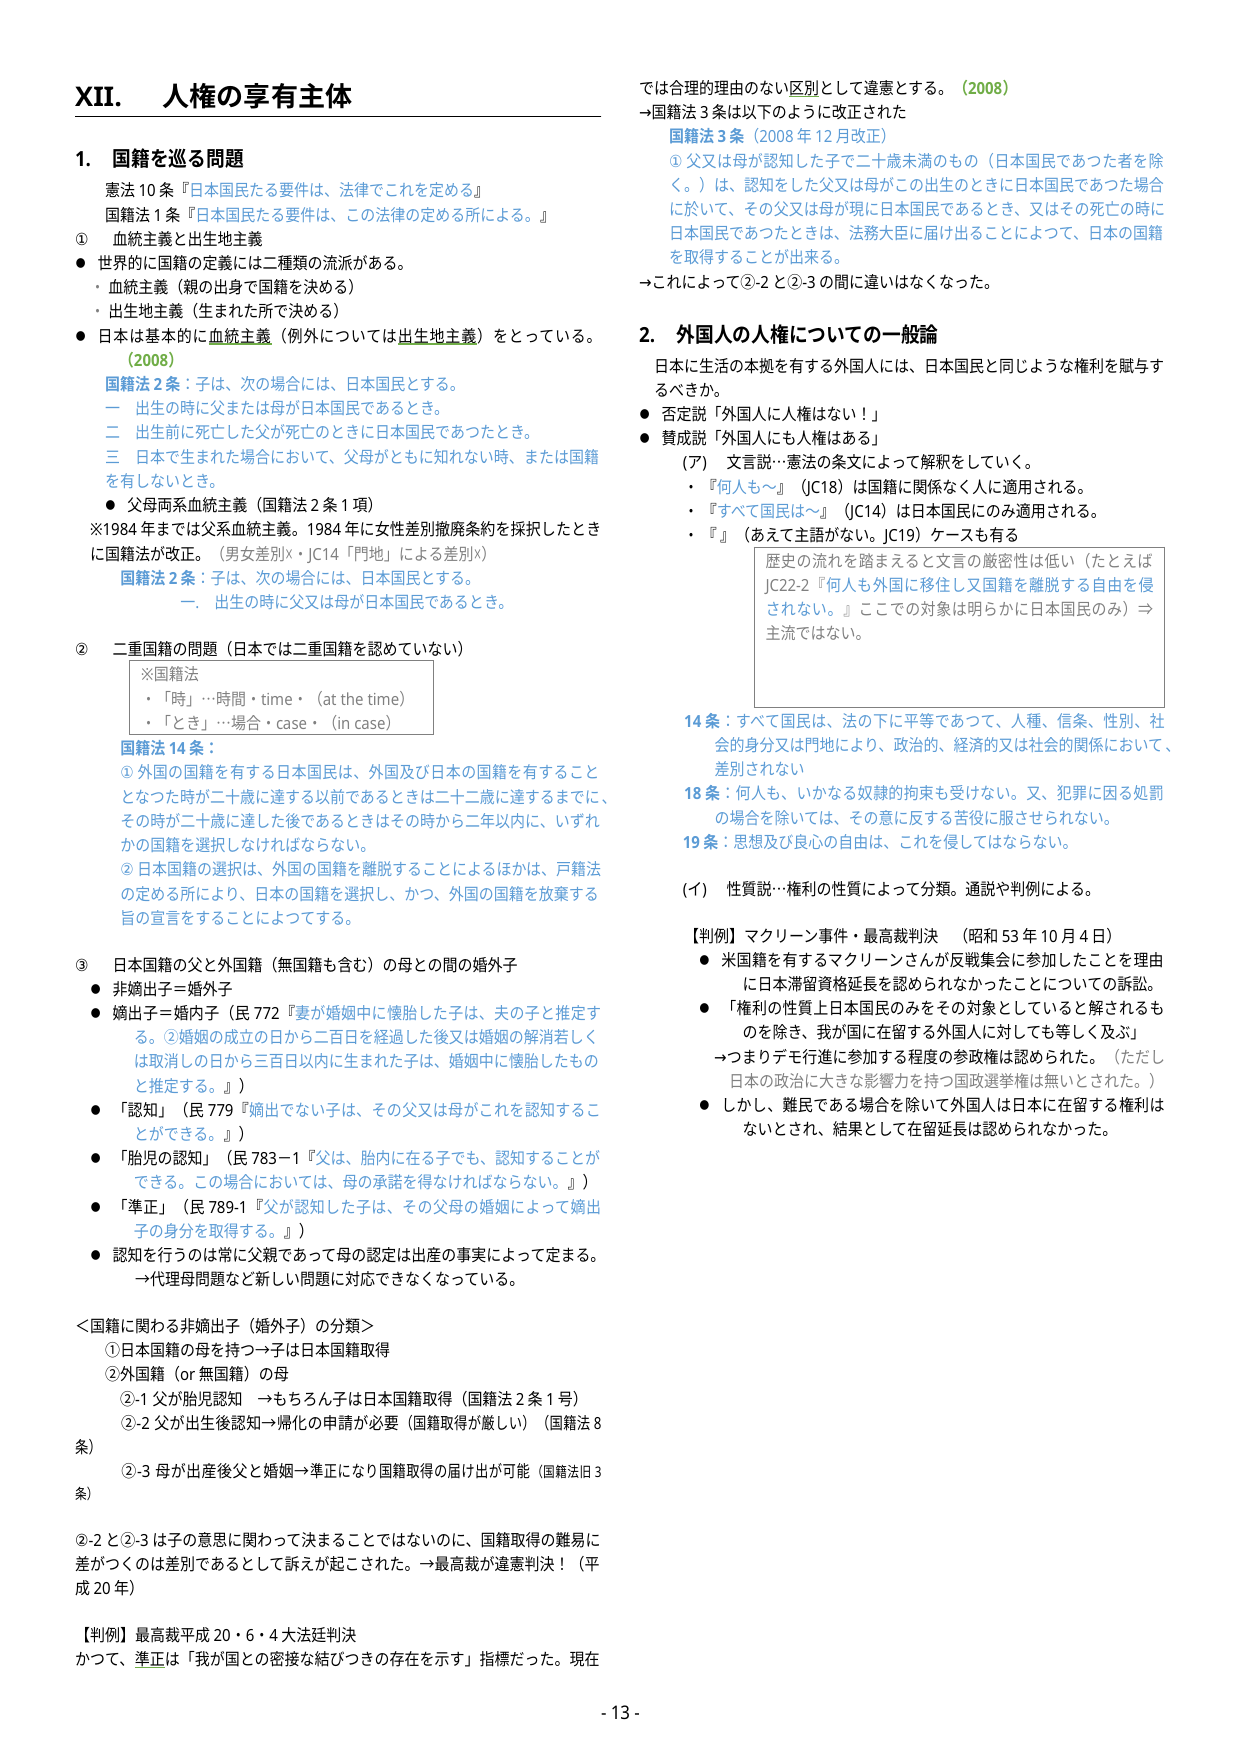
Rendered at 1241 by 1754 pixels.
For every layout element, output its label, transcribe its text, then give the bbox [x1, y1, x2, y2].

table_header 歴史の流れを踏まえると文言の厳密性は低い（たとえばJC22-2『何人も外国に移住し又国籍を離脱する自由を侵されない。』ここでの対象は明らかに日本国民のみ）⇒ 主流ではない。 [755, 548, 1164, 707]
text 国籍法2条：子は、次の場合には、日本国民とする。 [120, 565, 601, 589]
list 賛成説「外国人にも人権はある」 [639, 425, 1165, 449]
list 「準正」（民789-1『父が認知した子は、その父母の婚姻によって嫡出子の身分を取得する。』） [90, 1194, 601, 1242]
list 『 』（あえて主語がない。JC19）ケースも有る [683, 522, 1165, 547]
list 「認知」（民779『嫡出でない子は、その父又は母がこれを認知することができる。』） [90, 1097, 601, 1145]
text 国籍法14条： [120, 735, 601, 759]
text 19条：思想及び良心の自由は、これを侵してはならない。 [683, 829, 1165, 853]
list 出生地主義（生まれた所で決める） [90, 298, 601, 323]
list 文言説…憲法の条文によって解釈をしていく。 [683, 449, 1165, 474]
text ②日本国籍の選択は、外国の国籍を離脱することによるほかは、戸籍法の定める所により、日本の国籍を選択し、かつ、外国の国籍を放棄する旨の宣言をすることによつてする。 [120, 856, 601, 929]
list 日本国籍の父と外国籍（無国籍も含む）の母との間の婚外子 [75, 952, 601, 976]
text 国籍法2条：子は、次の場合には、日本国民とする。 [105, 371, 601, 395]
list 血統主義と出生地主義 [75, 226, 601, 250]
text ②-2と②-3は子の意思に関わって決まることではないのに、国籍取得の難易に差がつくのは差別であるとして訴えが起こされた。→最高裁が違憲判決！（平成20年） [75, 1527, 601, 1599]
text ＜国籍に関わる非嫡出子（婚外子）の分類＞ [75, 1313, 601, 1337]
text ①父又は母が認知した子で二十歳未満のもの（日本国民であつた者を除く。）は、認知をした父又は母がこの出生のときに日本国民であつた場合に於いて、その父又は母が現に日本国民であるとき、又はその死亡の時に日本国民であつたときは、法務大臣に届け出ることによつて、日本の国籍を取得することが出来る。 [669, 148, 1165, 269]
text →国籍法3条は以下のように改正された [639, 99, 1165, 123]
text 三 日本で生まれた場合において、父母がともに知れない時、または国籍を有しないとき。 [105, 444, 601, 492]
list 否定説「外国人に人権はない！」 [639, 401, 1165, 425]
list 世界的に国籍の定義には二種類の流派がある。 [75, 250, 601, 274]
list 非嫡出子＝婚外子 [90, 976, 601, 1000]
list しかし、難民である場合を除いて外国人は日本に在留する権利はないとされ、結果として在留延長は認められなかった。 [699, 1092, 1165, 1141]
text ②外国籍（or無国籍）の母 [75, 1361, 601, 1386]
text 憲法10条『日本国民たる要件は、法律でこれを定める』 [75, 177, 601, 202]
text 国籍法3条（2008年12月改正） [669, 123, 1165, 148]
list 二重国籍の問題（日本では二重国籍を認めていない） [75, 636, 601, 660]
list 日本は基本的に血統主義（例外については出生地主義）をとっている。（2008） [75, 323, 601, 371]
list 「権利の性質上日本国民のみをその対象としていると解されるものを除き、我が国に在留する外国人に対しても等しく及ぶ」 [699, 995, 1165, 1044]
list 『すべて国民は〜』（JC14）は日本国民にのみ適用される。 [683, 498, 1165, 522]
text 一. 出生の時に父又は母が日本国民であるとき。 [120, 589, 601, 613]
text 14条：すべて国民は、法の下に平等であつて、人種、信条、性別、社会的身分又は門地により、政治的、経済的又は社会的関係において、差別されない [684, 708, 1165, 780]
text →これによって②-2と②-3の間に違いはなくなった。 [639, 269, 1165, 293]
text 【判例】最高裁平成20・6・4大法廷判決 [75, 1622, 601, 1646]
list 性質説…権利の性質によって分類。通説や判例による。 [683, 876, 1165, 900]
text 一 出生の時に父または母が日本国民であるとき。 [105, 395, 601, 419]
text 日本に生活の本拠を有する外国人には、日本国民と同じような権利を賦与するべきか。 [654, 353, 1165, 401]
text かつて、準正は「我が国との密接な結びつきの存在を示す」指標だった。現在では合理的理由のない区別として違憲とする。（2008） [639, 75, 1165, 99]
text →つまりデモ行進に参加する程度の参政権は認められた。（ただし日本の政治に大きな影響力を持つ国政選挙権は無いとされた。） [714, 1044, 1165, 1092]
text 国籍法1条『日本国民たる要件は、この法律の定める所による。』 [75, 202, 601, 226]
table_header ※国籍法 ・「時」…時間・time・（at the time） ・「とき」…場合・case・（in case） [130, 661, 433, 734]
text ※1984年までは父系血統主義。1984年に女性差別撤廃条約を採択したときに国籍法が改正。（男女差別☓・JC14「門地」による差別☓） [90, 516, 601, 565]
subtitle 外国人の人権についての一般論 [639, 318, 1165, 348]
text ①日本国籍の母を持つ→子は日本国籍取得 [75, 1337, 601, 1361]
text かつて、準正は「我が国との密接な結びつきの存在を示す」指標だった。現在では合理的理由のない区別として違憲とする。（2008） [75, 1646, 601, 1670]
text ①外国の国籍を有する日本国民は、外国及び日本の国籍を有することとなつた時が二十歳に達する以前であるときは二十二歳に達するまでに、その時が二十歳に達した後であるときはその時から二年以内に、いずれかの国籍を選択しなければならない。 [120, 759, 601, 856]
text ②-2 父が出生後認知→帰化の申請が必要（国籍取得が厳しい）（国籍法8条） [75, 1410, 601, 1458]
text ②-3 母が出産後父と婚姻→準正になり国籍取得の届け出が可能（国籍法旧3条） [75, 1458, 601, 1504]
subtitle 国籍を巡る問題 [75, 142, 601, 173]
text 18条：何人も、いかなる奴隷的拘束も受けない。又、犯罪に因る処罰の場合を除いては、その意に反する苦役に服させられない。 [684, 780, 1165, 829]
text 【判例】マクリーン事件・最高裁判決 （昭和53年10月4日） [684, 923, 1165, 947]
list 父母両系血統主義（国籍法2条1項） [104, 492, 601, 516]
list 嫡出子＝婚内子（民772『妻が婚姻中に懐胎した子は、夫の子と推定する。②婚姻の成立の日から二百日を経過した後又は婚姻の解消若しくは取消しの日から三百日以内に生まれた子は、婚姻中に懐胎したものと推定する。』） [90, 1000, 601, 1097]
subtitle 人権の享有主体 [75, 75, 601, 116]
text 二 出生前に死亡した父が死亡のときに日本国民であつたとき。 [105, 419, 601, 444]
list 血統主義（親の出身で国籍を決める） [90, 274, 601, 298]
list 認知を行うのは常に父親であって母の認定は出産の事実によって定まる。 [90, 1242, 601, 1266]
list 『何人も〜』（JC18）は国籍に関係なく人に適用される。 [683, 474, 1165, 498]
text ②-1 父が胎児認知 →もちろん子は日本国籍取得（国籍法2条1号） [75, 1386, 601, 1410]
text →代理母問題など新しい問題に対応できなくなっている。 [75, 1266, 601, 1290]
list 米国籍を有するマクリーンさんが反戦集会に参加したことを理由に日本滞留資格延長を認められなかったことについての訴訟。 [699, 947, 1165, 995]
list 「胎児の認知」（民783－1『父は、胎内に在る子でも、認知することができる。この場合においては、母の承諾を得なければならない。』） [90, 1145, 601, 1194]
